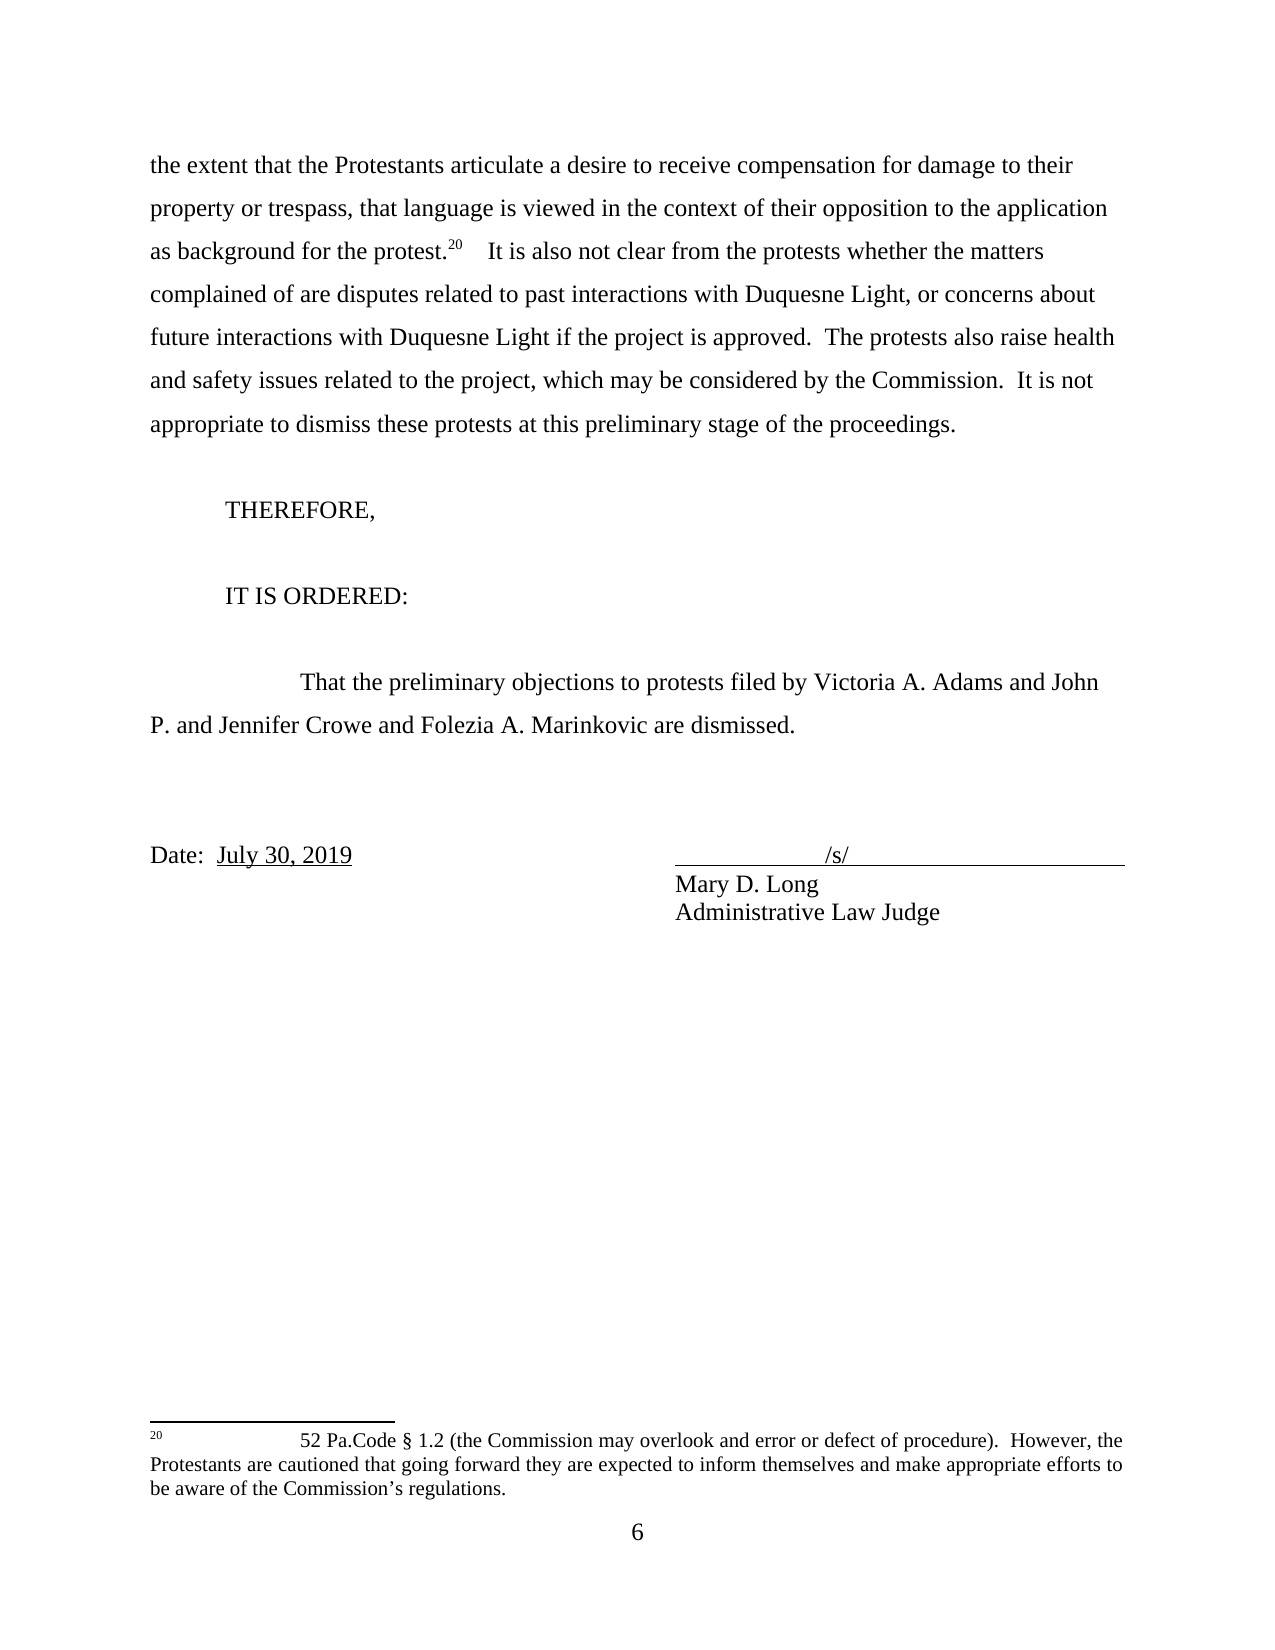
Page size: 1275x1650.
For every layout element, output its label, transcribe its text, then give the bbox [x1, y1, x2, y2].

text Administrative Law Judge [150, 897, 1125, 926]
text IT IS ORDERED: [150, 581, 1125, 610]
text The Commission has expressed a preference for permitting self-represented parties an opportunity to explain the basis of their objection to the actions of a utility rather than dismissing a pleading on procedural grounds. Further, the Protestants utilized a Commission formal complaint form which includes a specific space for requested relief. The Commission’s regulations for what is required in a protest does not include a request for relief. Therefore, to the extent that the Protestants articulate a desire to receive compensation for damage to their property or trespass, that language is viewed in the context of their opposition to the application as background for the protest. It is also not clear from the protests whether the matters complained of are disputes related to past interactions with Duquesne Light, or concerns about future interactions with Duquesne Light if the project is approved. The protests also raise health and safety issues related to the project, which may be considered by the Commission. It is not appropriate to dismiss these protests at this preliminary stage of the proceedings. [150, 150, 1125, 437]
text Date: July 30, 2019 /s/ [150, 840, 1125, 869]
text Mary D. Long [150, 869, 1125, 897]
text That the preliminary objections to protests filed by Victoria A. Adams and John P. and Jennifer Crowe and Folezia A. Marinkovic are dismissed. [150, 667, 1125, 739]
text THEREFORE, [150, 495, 1125, 524]
